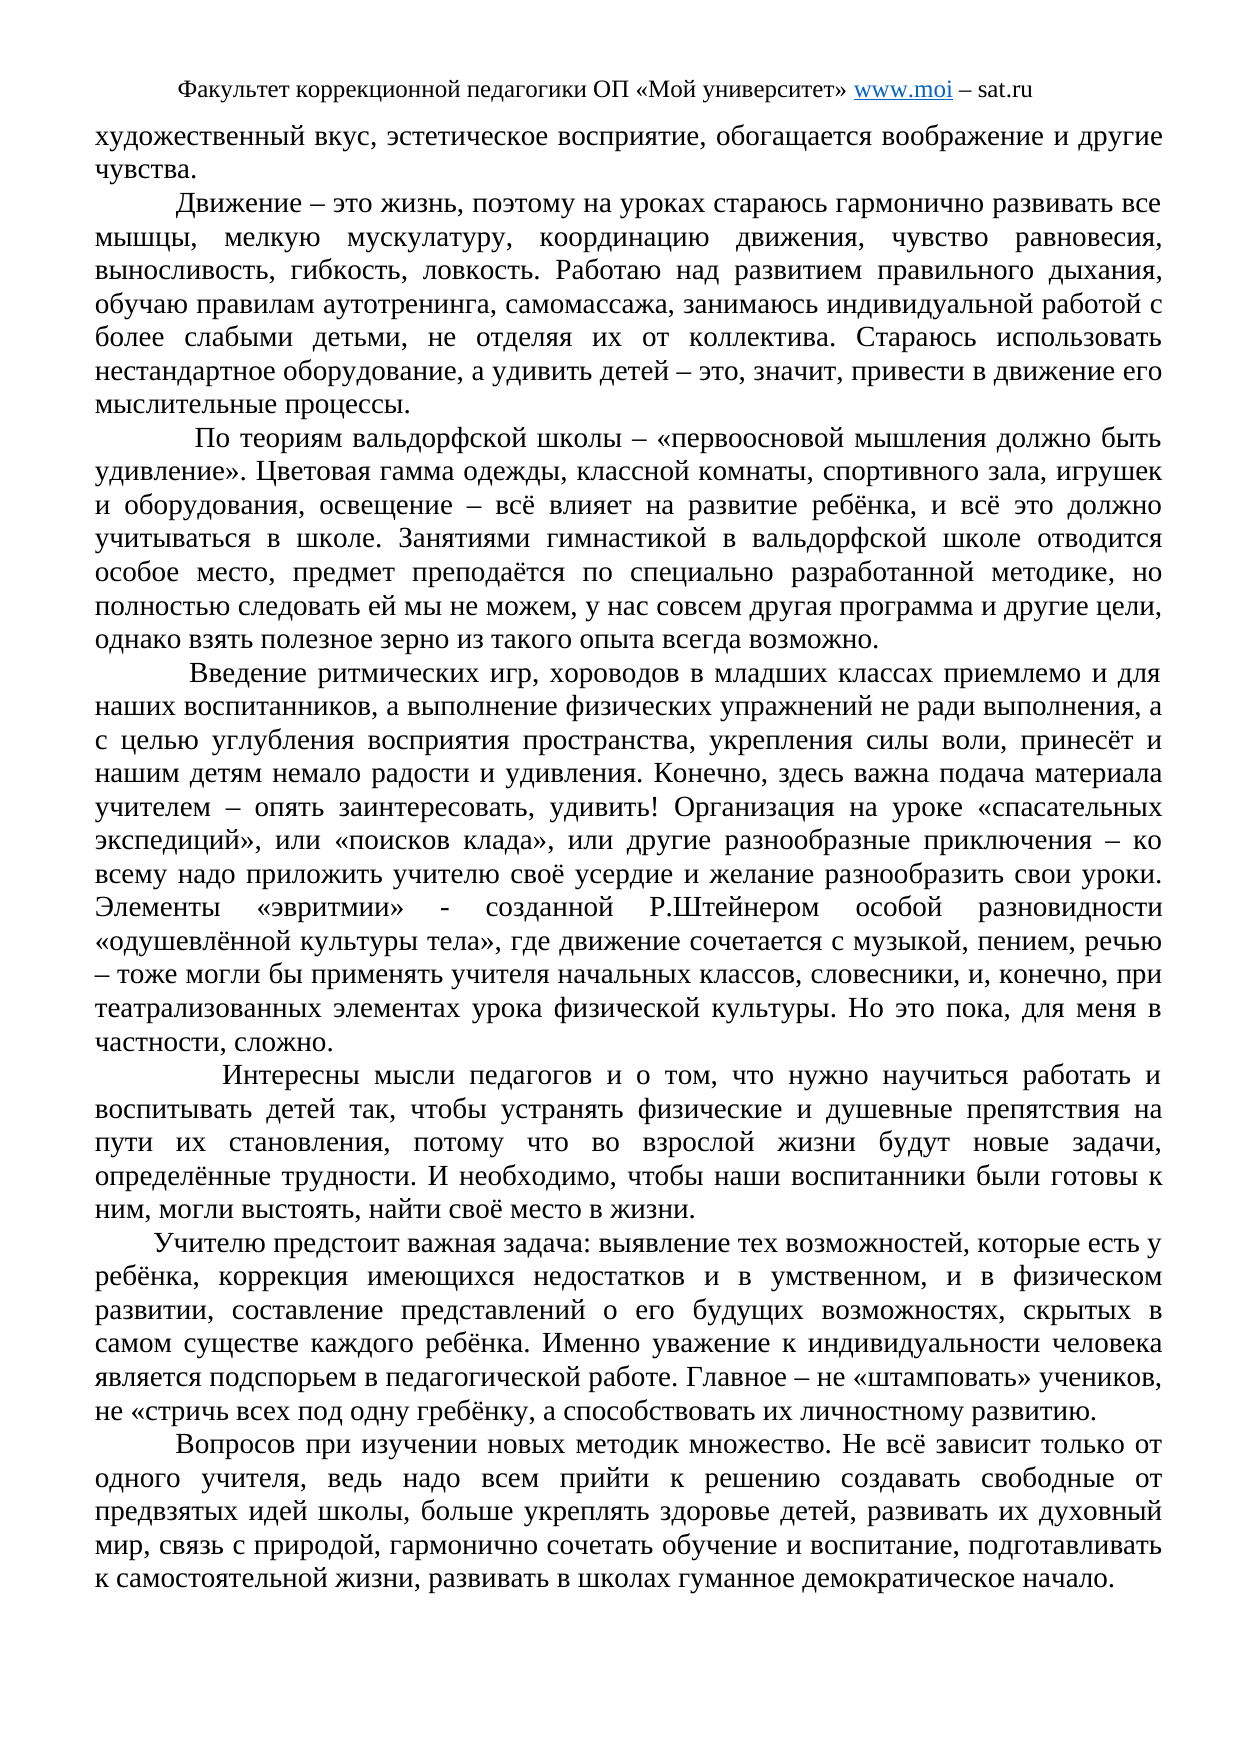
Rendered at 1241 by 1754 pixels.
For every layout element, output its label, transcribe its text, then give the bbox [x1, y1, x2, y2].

text Вопросов при изучении новых методик множество. Не всё зависит только от одного учителя, ведь надо всем прийти к решению создавать свободные от предвзятых идей школы, больше укреплять здоровье детей, развивать их духовный мир, связь с природой, гармонично сочетать обучение и воспитание, подготавливать к самостоятельной жизни, развивать в школах гуманное демократическое начало. [94, 1426, 1163, 1594]
text Учителю предстоит важная задача: выявление тех возможностей, которые есть у ребёнка, коррекция имеющихся недостатков и в умственном, и в физическом развитии, составление представлений о его будущих возможностях, скрытых в самом существе каждого ребёнка. Именно уважение к индивидуальности человека является подспорьем в педагогической работе. Главное – не «штамповать» учеников, не «стричь всех под одну гребёнку, а способствовать их личностному развитию. [94, 1225, 1163, 1426]
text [94, 118, 1163, 185]
text Движение – это жизнь, поэтому на уроках стараюсь гармонично развивать все мышцы, мелкую мускулатуру, координацию движения, чувство равновесия, выносливость, гибкость, ловкость. Работаю над развитием правильного дыхания, обучаю правилам аутотренинга, самомассажа, занимаюсь индивидуальной работой с более слабыми детьми, не отделяя их от коллектива. Стараюсь использовать нестандартное оборудование, а удивить детей – это, значит, привести в движение его мыслительные процессы. [94, 185, 1163, 420]
text Интересны мысли педагогов и о том, что нужно научиться работать и воспитывать детей так, чтобы устранять физические и душевные препятствия на пути их становления, потому что во взрослой жизни будут новые задачи, определённые трудности. И необходимо, чтобы наши воспитанники были готовы к ним, могли выстоять, найти своё место в жизни. [94, 1057, 1163, 1225]
text Введение ритмических игр, хороводов в младших классах приемлемо и для наших воспитанников, а выполнение физических упражнений не ради выполнения, а с целью углубления восприятия пространства, укрепления силы воли, принесёт и нашим детям немало радости и удивления. Конечно, здесь важна подача материала учителем – опять заинтересовать, удивить! Организация на уроке «спасательных экспедиций», или «поисков клада», или другие разнообразные приключения – ко всему надо приложить учителю своё усердие и желание разнообразить свои уроки. Элементы «эвритмии» - созданной Р.Штейнером особой разновидности «одушевлённой культуры тела», где движение сочетается с музыкой, пением, речью – тоже могли бы применять учителя начальных классов, словесники, и, конечно, при театрализованных элементах урока физической культуры. Но это пока, для меня в частности, сложно. [94, 655, 1163, 1057]
text По теориям вальдорфской школы – «первоосновой мышления должно быть удивление». Цветовая гамма одежды, классной комнаты, спортивного зала, игрушек и оборудования, освещение – всё влияет на развитие ребёнка, и всё это должно учитываться в школе. Занятиями гимнастикой в вальдорфской школе отводится особое место, предмет преподаётся по специально разработанной методике, но полностью следовать ей мы не можем, у нас совсем другая программа и другие цели, однако взять полезное зерно из такого опыта всегда возможно. [94, 420, 1163, 655]
